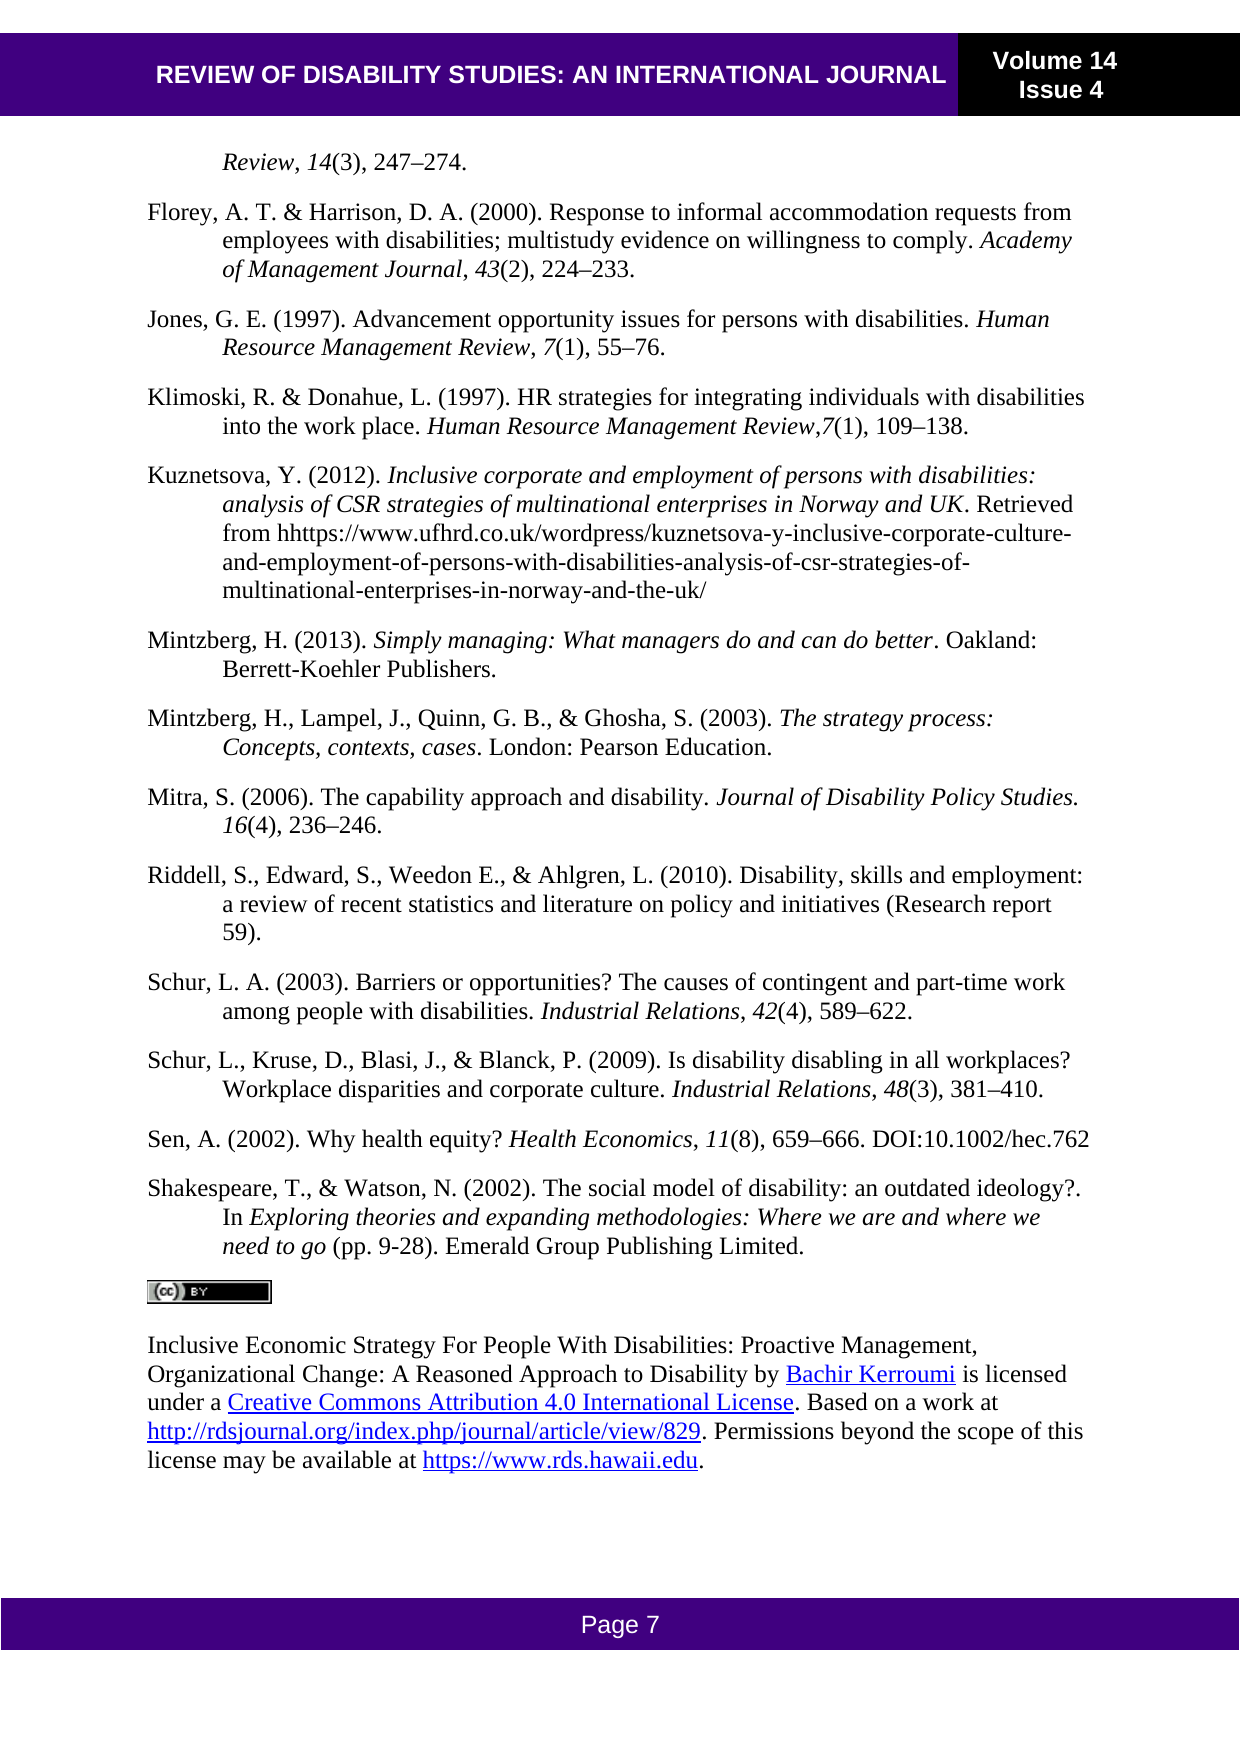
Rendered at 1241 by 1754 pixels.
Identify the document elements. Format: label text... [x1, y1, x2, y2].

text Shakespeare, T., & Watson, N. (2002). The social model of disability: an outdated ideology?. In Exploring theories and expanding methodologies: Where we are and where we need to go (pp. 9-28). Emerald Group Publishing Limited. [147, 1173, 1093, 1259]
text Kuznetsova, Y. (2012). Inclusive corporate and employment of persons with disabilities: analysis of CSR strategies of multinational enterprises in Norway and UK. Retrieved from hhttps://www.ufhrd.co.uk/wordpress/kuznetsova-y-inclusive-corporate-culture-and-employment-of-persons-with-disabilities-analysis-of-csr-strategies-of-multinational-enterprises-in-norway-and-the-uk/ [147, 460, 1093, 604]
text Sen, A. (2002). Why health equity? Health Economics, 11(8), 659–666. DOI:10.1002/hec.762 [147, 1124, 1093, 1152]
text Inclusive Economic Strategy For People With Disabilities: Proactive Management, Organizational Change: A Reasoned Approach to Disability by Bachir Kerroumi is licensed under a Creative Commons Attribution 4.0 International License. Based on a work at http://rdsjournal.org/index.php/journal/article/view/829. Permissions beyond the scope of this license may be available at https://www.rds.hawaii.edu. [147, 1330, 1093, 1474]
text Schur, L. A. (2003). Barriers or opportunities? The causes of contingent and part-time work among people with disabilities. Industrial Relations, 42(4), 589–622. [147, 967, 1093, 1024]
text Jones, G. E. (1997). Advancement opportunity issues for persons with disabilities. Human Resource Management Review, 7(1), 55–76. [147, 304, 1093, 361]
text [147, 147, 1093, 176]
text Klimoski, R. & Donahue, L. (1997). HR strategies for integrating individuals with disabilities into the work place. Human Resource Management Review,7(1), 109–138. [147, 382, 1093, 439]
picture [147, 1280, 272, 1304]
text Florey, A. T. & Harrison, D. A. (2000). Response to informal accommodation requests from employees with disabilities; multistudy evidence on willingness to comply. Academy of Management Journal, 43(2), 224–233. [147, 197, 1093, 283]
text Mintzberg, H. (2013). Simply managing: What managers do and can do better. Oakland: Berrett-Koehler Publishers. [147, 625, 1093, 682]
text Mintzberg, H., Lampel, J., Quinn, G. B., & Ghosha, S. (2003). The strategy process: Concepts, contexts, cases. London: Pearson Education. [147, 703, 1093, 761]
text Schur, L., Kruse, D., Blasi, J., & Blanck, P. (2009). Is disability disabling in all workplaces? Workplace disparities and corporate culture. Industrial Relations, 48(3), 381–410. [147, 1045, 1093, 1103]
text Riddell, S., Edward, S., Weedon E., & Ahlgren, L. (2010). Disability, skills and employment: a review of recent statistics and literature on policy and initiatives (Research report 59). [147, 860, 1093, 946]
text Mitra, S. (2006). The capability approach and disability. Journal of Disability Policy Studies. 16(4), 236–246. [147, 782, 1093, 839]
